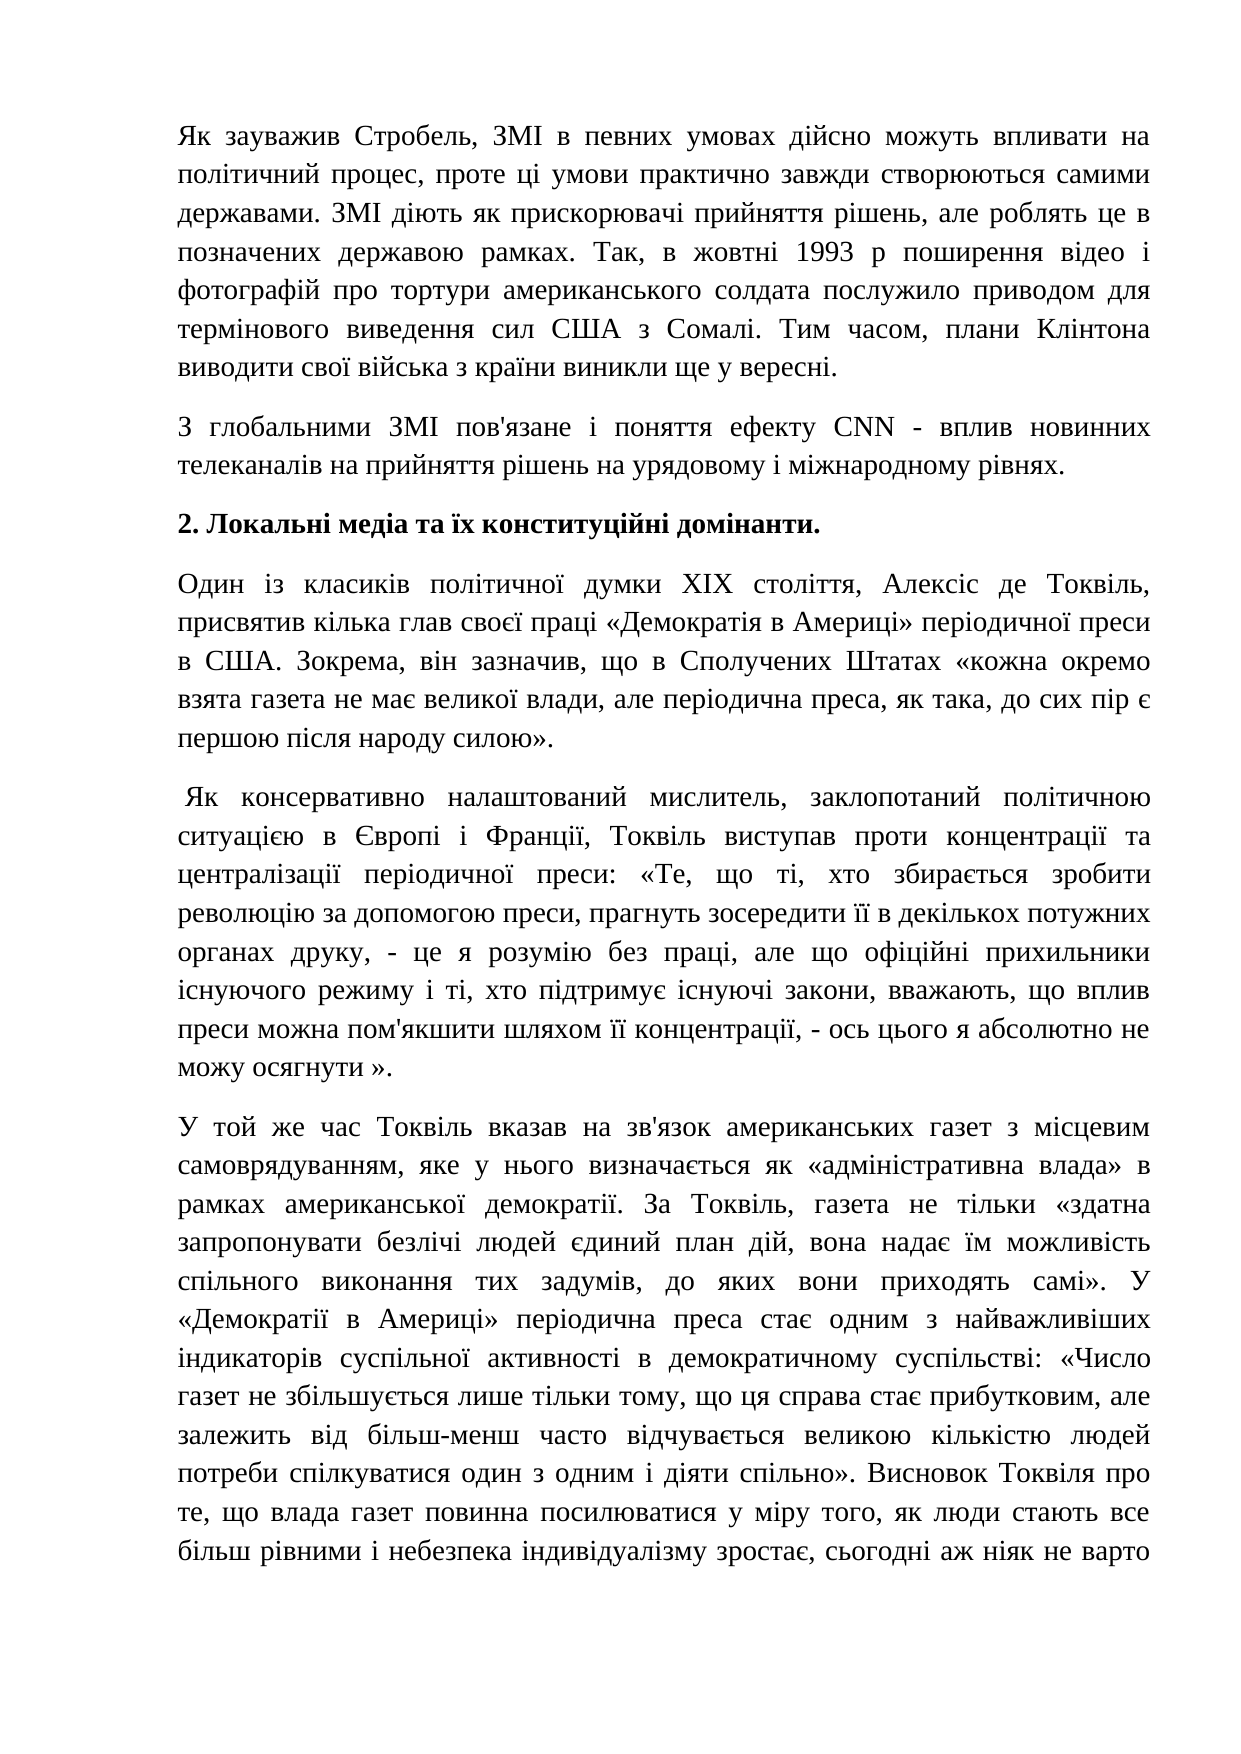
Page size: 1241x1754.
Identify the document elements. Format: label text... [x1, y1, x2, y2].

text 2. Локальні медіа та їх конституційні домінанти. [177, 507, 1152, 540]
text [177, 1109, 1152, 1566]
text Як консервативно налаштований мислитель, заклопотаний політичною ситуацією в Європі і Франції, Токвіль виступав проти концентрації та централізації періодичної преси: «Те, що ті, хто збирається зробити революцію за допомогою преси, прагнуть зосередити її в декількох потужних органах друку, - це я розумію без праці, але що офіційні прихильники існуючого режиму і ті, хто підтримує існуючі закони, вважають, що вплив преси можна пом'якшити шляхом її концентрації, - ось цього я абсолютно не можу осягнути ». [177, 779, 1152, 1083]
text З глобальними ЗМІ пов'язане і поняття ефекту CNN - вплив новинних телеканалів на прийняття рішень на урядовому і міжнародному рівнях. [177, 409, 1152, 481]
text Як зауважив Стробель, ЗМІ в певних умовах дійсно можуть впливати на політичний процес, проте ці умови практично завжди створюються самими державами. ЗМІ діють як прискорювачі прийняття рішень, але роблять це в позначених державою рамках. Так, в жовтні 1993 р поширення відео і фотографій про тортури американського солдата послужило приводом для термінового виведення сил США з Сомалі. Тим часом, плани Клінтона виводити свої війська з країни виникли ще у вересні. [177, 118, 1152, 383]
text Один із класиків політичної думки XIX століття, Алексіс де Токвіль, присвятив кілька глав своєї праці «Демократія в Америці» періодичної преси в США. Зокрема, він зазначив, що в Сполучених Штатах «кожна окремо взята газета не має великої влади, але періодична преса, як така, до сих пір є першою після народу силою». [177, 566, 1152, 754]
